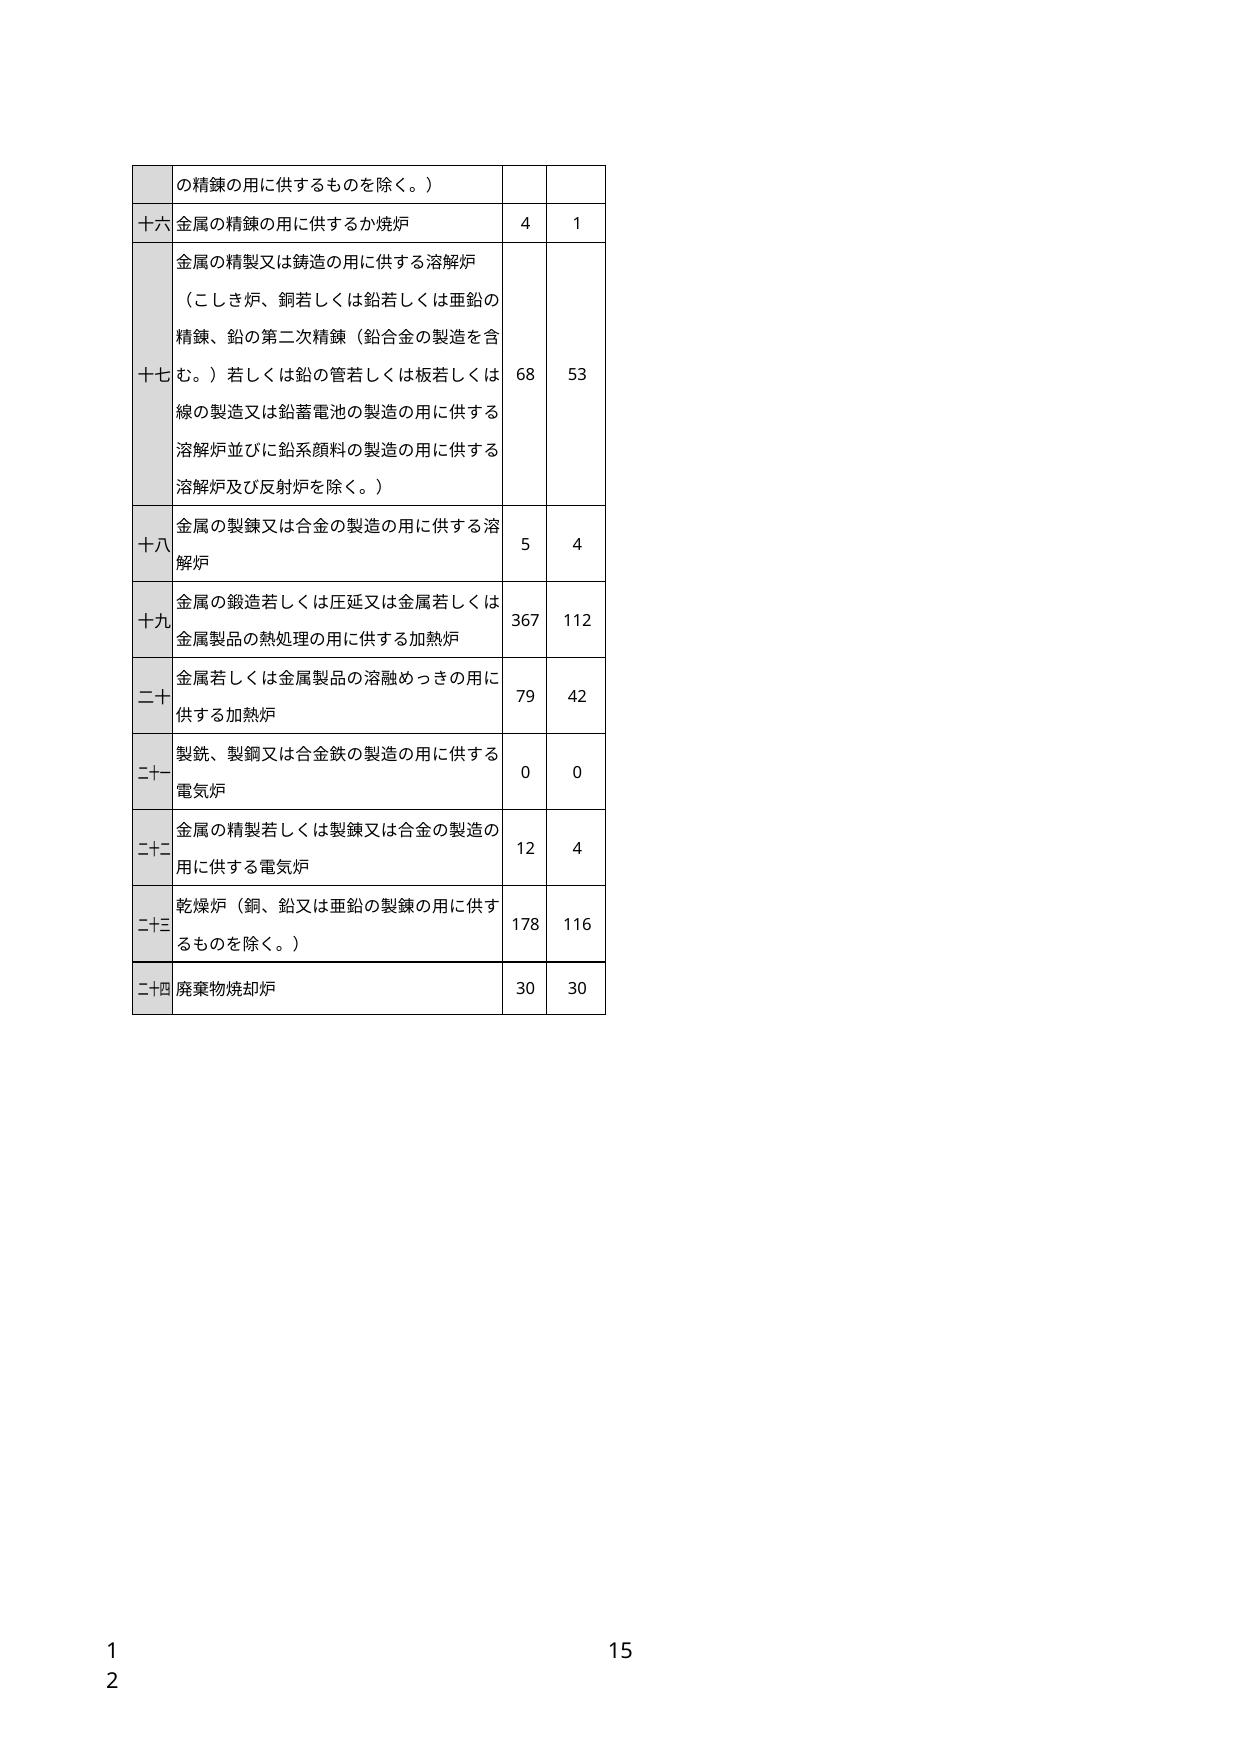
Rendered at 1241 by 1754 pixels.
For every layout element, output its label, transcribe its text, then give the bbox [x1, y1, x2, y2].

table_cell 1 [547, 204, 605, 242]
table_cell 5 [503, 506, 546, 581]
table_cell 十五 [133, 166, 172, 203]
table_cell 金属の精製又は鋳造の用に供する溶解炉 （こしき炉、銅若しくは鉛若しくは亜鉛の精錬、鉛の第二次精錬（鉛合金の製造を含む。）若しくは鉛の管若しくは板若しくは線の製造又は鉛蓄電池の製造の用に供する溶解炉並びに鉛系顔料の製造の用に供する溶解炉及び反射炉を除く。） [173, 243, 502, 505]
table_cell 367 [503, 582, 546, 657]
table_cell 30 [547, 963, 605, 1014]
table_cell 十六 [133, 204, 172, 242]
table_cell 0 [503, 734, 546, 809]
table_cell 53 [547, 243, 605, 505]
table_cell 4 [503, 204, 546, 242]
table_cell 金属の製錬又は合金の製造の用に供する溶解炉 [173, 506, 502, 581]
table_cell 二十一 [133, 734, 172, 809]
table_cell 二十四 [133, 963, 172, 1014]
table_cell 金属の精錬の用に供する焼結炉 （ペレット焼成炉を含み、銅、鉛又は亜鉛の精錬の用に供するものを除く。） [173, 166, 502, 203]
table_cell 金属の精製若しくは製錬又は合金の製造の用に供する電気炉 [173, 810, 502, 885]
table_cell 乾燥炉（銅、鉛又は亜鉛の製錬の用に供するものを除く。） [173, 886, 502, 961]
table_cell 廃棄物焼却炉 [173, 963, 502, 1014]
table_cell 4 [547, 506, 605, 581]
table_cell 二十 [133, 658, 172, 733]
table_cell 金属の鍛造若しくは圧延又は金属若しくは金属製品の熱処理の用に供する加熱炉 [173, 582, 502, 657]
table_cell 十八 [133, 506, 172, 581]
table_cell 3 [503, 166, 546, 203]
table_cell 30 [503, 963, 546, 1014]
table_cell 42 [547, 658, 605, 733]
table_cell 4 [547, 810, 605, 885]
table_cell 二十三 [133, 886, 172, 961]
table_cell 116 [547, 886, 605, 961]
table_cell 0 [547, 734, 605, 809]
table_cell 十七 [133, 243, 172, 505]
table_cell 12 [503, 810, 546, 885]
table_cell 製銑、製鋼又は合金鉄の製造の用に供する電気炉 [173, 734, 502, 809]
table_cell 79 [503, 658, 546, 733]
table_cell 178 [503, 886, 546, 961]
table_cell 68 [503, 243, 546, 505]
table_cell 1 [547, 166, 605, 203]
table_cell 金属若しくは金属製品の溶融めっきの用に供する加熱炉 [173, 658, 502, 733]
table_cell 十九 [133, 582, 172, 657]
table_cell 112 [547, 582, 605, 657]
table_cell 二十二 [133, 810, 172, 885]
table_cell 金属の精錬の用に供するか焼炉 [173, 204, 502, 242]
